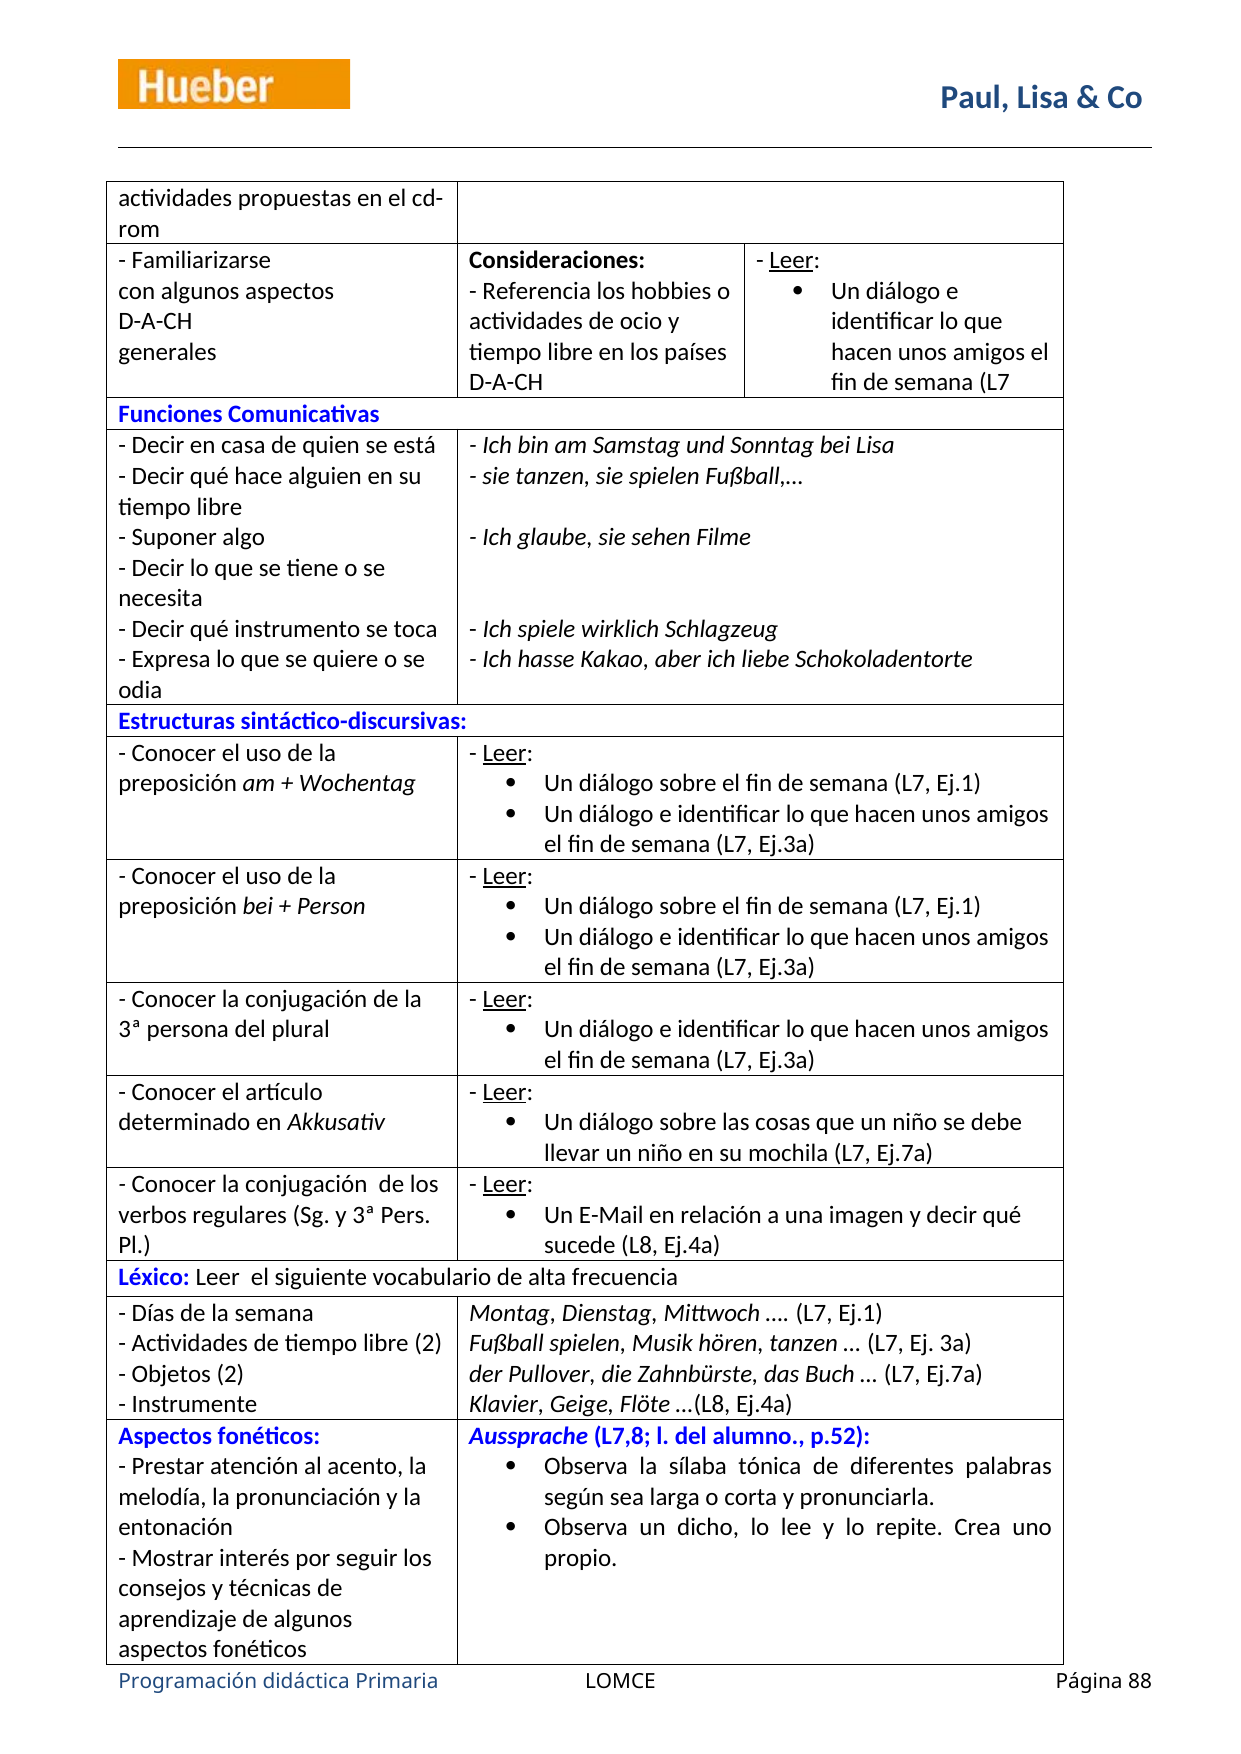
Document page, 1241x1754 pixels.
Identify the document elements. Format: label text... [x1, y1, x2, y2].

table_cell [458, 182, 1063, 243]
table_cell Montag, Dienstag, Mittwoch …. (L7, Ej.1) Fußball spielen, Musik hören, tanzen … (L7, Ej. 3a) der Pullover, die Zahnbürste, das Buch … (L7, Ej.7a) Klavier, Geige, Flöte …(L8, Ej.4a) [458, 1297, 1063, 1419]
table_cell Léxico: Leer el siguiente vocabulario de alta frecuencia [107, 1261, 1063, 1296]
table_cell - Familiarizarse con algunos aspectos D-A-CH generales [107, 244, 457, 397]
table_cell - Leer: Un diálogo e identificar lo que hacen unos amigos el fin de semana (L7 [745, 244, 1063, 397]
table_cell - Leer: Un diálogo sobre las cosas que un niño se debe llevar un niño en su mochila (L7, Ej.7a) [458, 1076, 1063, 1167]
table_cell - Leer: Un diálogo e identificar lo que hacen unos amigos el fin de semana (L7, Ej.3a) [458, 983, 1063, 1075]
table_cell - Conocer el uso de la preposición am + Wochentag [107, 737, 457, 859]
table_cell - Leer: Un diálogo sobre el fin de semana (L7, Ej.1) Un diálogo e identificar lo que hacen unos amigos el fin de semana (L7, Ej.3a) [458, 860, 1063, 982]
table_cell - Conocer el artículo determinado en Akkusativ [107, 1076, 457, 1167]
table_cell Consideraciones: - Referencia los hobbies o actividades de ocio y tiempo libre en los países D-A-CH [458, 244, 744, 397]
table_cell Funciones Comunicativas [107, 398, 1063, 428]
table_cell - Ich bin am Samstag und Sonntag bei Lisa - sie tanzen, sie spielen Fußball,… - Ich glaube, sie sehen Filme - Ich spiele wirklich Schlagzeug - Ich hasse Kakao, aber ich liebe Schokoladentorte [458, 430, 1063, 704]
table_cell - Leer: Un E-Mail en relación a una imagen y decir qué sucede (L8, Ej.4a) [458, 1168, 1063, 1260]
picture [118, 59, 351, 109]
table_cell - Días de la semana - Actividades de tiempo libre (2) - Objetos (2) - Instrumente [107, 1297, 457, 1419]
table_cell Aspectos fonéticos: - Prestar atención al acento, la melodía, la pronunciación y la entonación - Mostrar interés por seguir los consejos y técnicas de aprendizaje de algunos aspectos fonéticos [107, 1420, 457, 1664]
table_cell - Leer: Un diálogo sobre el fin de semana (L7, Ej.1) Un diálogo e identificar lo que hacen unos amigos el fin de semana (L7, Ej.3a) [458, 737, 1063, 859]
table_cell Aussprache (L7,8; l. del alumno., p.52): Observa la sílaba tónica de diferentes palabras según sea larga o corta y pronunciarla. Observa un dicho, lo lee y lo repite. Crea uno propio. [458, 1420, 1063, 1664]
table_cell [107, 182, 457, 243]
table_cell - Conocer la conjugación de la 3ª persona del plural [107, 983, 457, 1075]
table_cell - Conocer la conjugación de los verbos regulares (Sg. y 3ª Pers. Pl.) [107, 1168, 457, 1260]
table_cell - Conocer el uso de la preposición bei + Person [107, 860, 457, 982]
table_cell Estructuras sintáctico-discursivas: [107, 705, 1063, 736]
table_cell - Decir en casa de quien se está - Decir qué hace alguien en su tiempo libre - Suponer algo - Decir lo que se tiene o se necesita - Decir qué instrumento se toca - Expresa lo que se quiere o se odia [107, 430, 457, 704]
